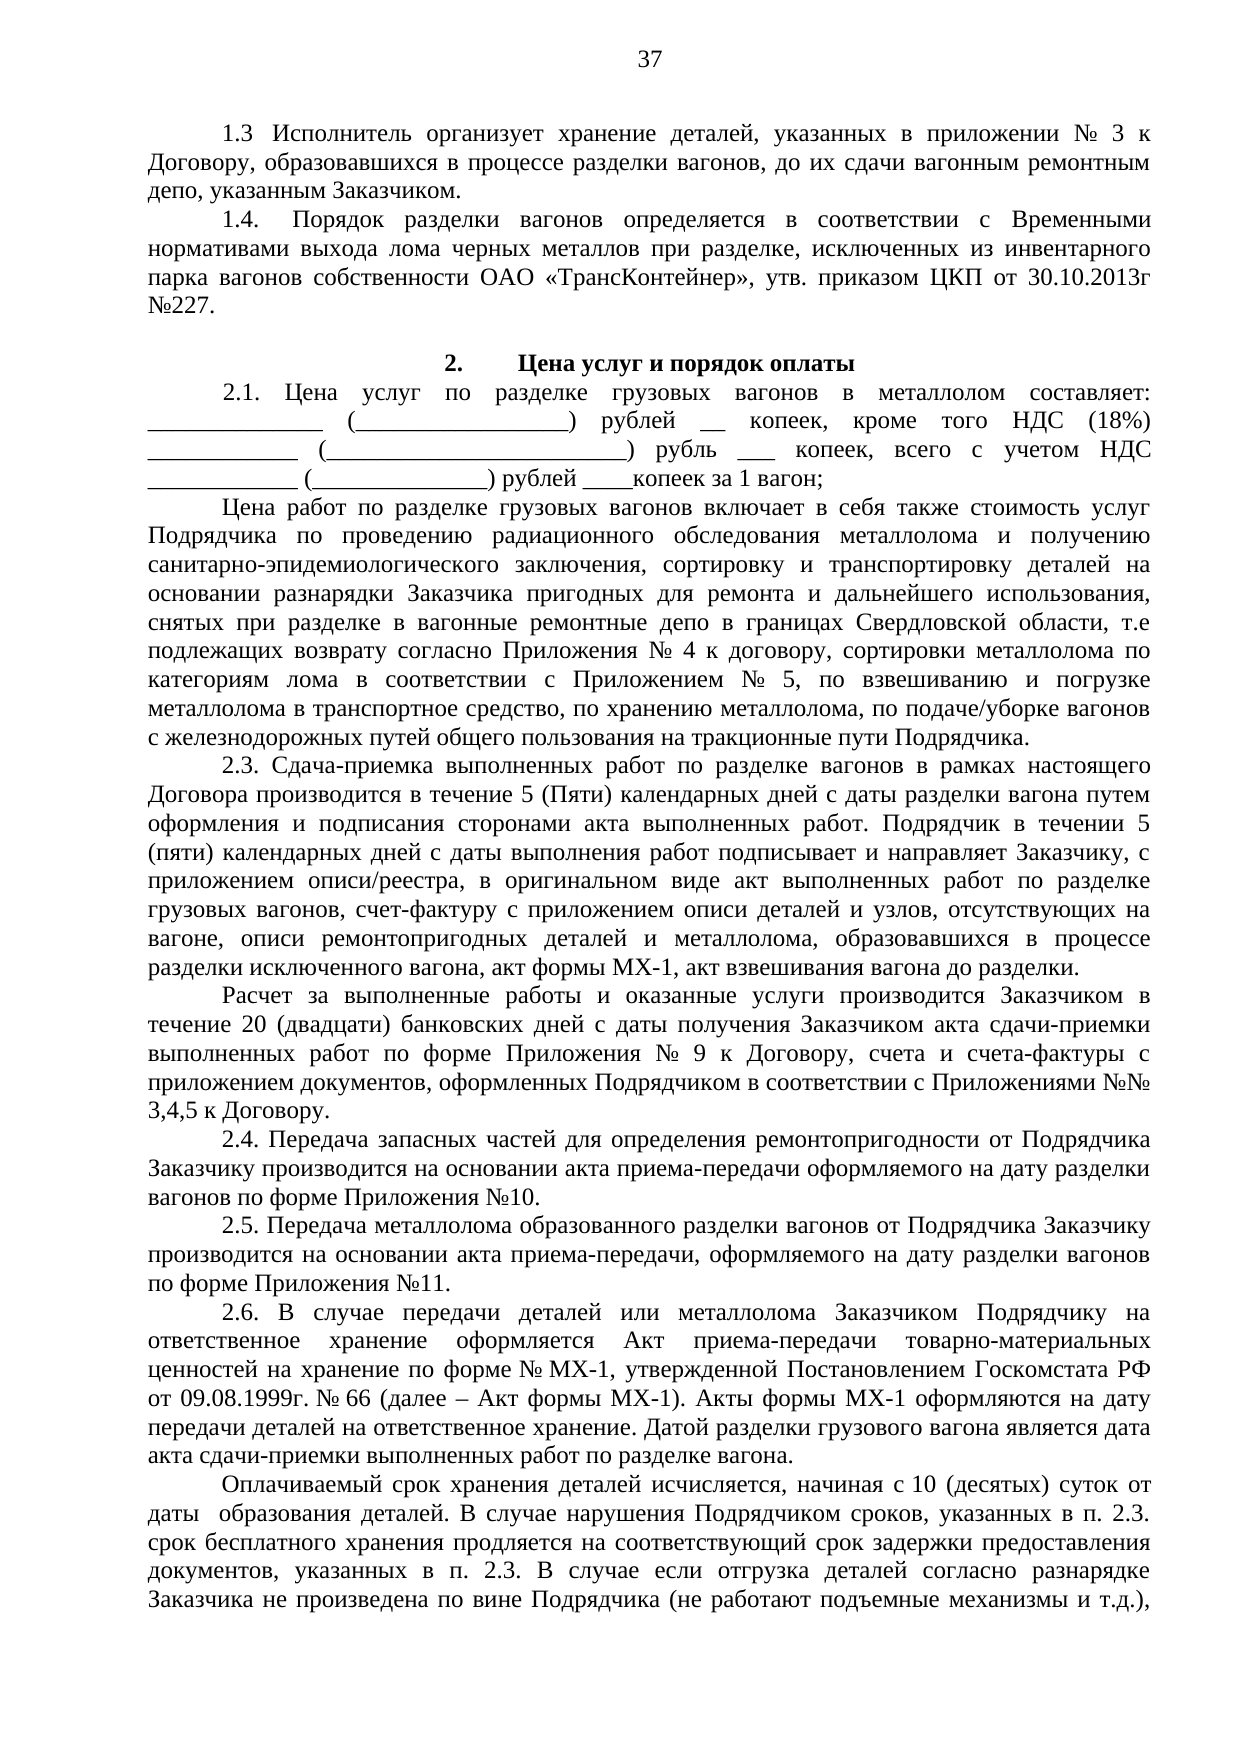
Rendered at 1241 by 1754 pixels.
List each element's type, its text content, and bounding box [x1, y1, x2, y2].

text 2.4. Передача запасных частей для определения ремонтопригодности от Подрядчика Заказчику производится на основании акта приема-передачи оформляемого на дату разделки вагонов по форме Приложения №10. [148, 1124, 1152, 1211]
text 2.3. Сдача-приемка выполненных работ по разделке вагонов в рамках настоящего Договора производится в течение 5 (Пяти) календарных дней с даты разделки вагона путем оформления и подписания сторонами акта выполненных работ. Подрядчик в течении 5 (пяти) календарных дней с даты выполнения работ подписывает и направляет Заказчику, с приложением описи/реестра, в оригинальном виде акт выполненных работ по разделке грузовых вагонов, счет-фактуру с приложением описи деталей и узлов, отсутствующих на вагоне, описи ремонтопригодных деталей и металлолома, образовавшихся в процессе разделки исключенного вагона, акт формы МХ-1, акт взвешивания вагона до разделки. [148, 751, 1152, 981]
text 2.6. В случае передачи деталей или металлолома Заказчиком Подрядчику на ответственное хранение оформляется Акт приема-передачи товарно-материальных ценностей на хранение по форме № МХ-1, утвержденной Постановлением Госкомстата РФ от 09.08.1999г. № 66 (далее – Акт формы МХ-1). Акты формы МХ-1 оформляются на дату передачи деталей на ответственное хранение. Датой разделки грузового вагона является дата акта сдачи-приемки выполненных работ по разделке вагона. [148, 1297, 1152, 1469]
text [148, 1469, 1152, 1613]
text Расчет за выполненные работы и оказанные услуги производится Заказчиком в течение 20 (двадцати) банковских дней с даты получения Заказчиком акта сдачи-приемки выполненных работ по форме Приложения № 9 к Договору, счета и счета-фактуры с приложением документов, оформленных Подрядчиком в соответствии с Приложениями №№ 3,4,5 к Договору. [148, 981, 1152, 1124]
text Цена работ по разделке грузовых вагонов включает в себя также стоимость услуг Подрядчика по проведению радиационного обследования металлолома и получению санитарно-эпидемиологического заключения, сортировку и транспортировку деталей на основании разнарядки Заказчика пригодных для ремонта и дальнейшего использования, снятых при разделке в вагонные ремонтные депо в границах Свердловской области, т.е подлежащих возврату согласно Приложения № 4 к договору, сортировки металлолома по категориям лома в соответствии с Приложением № 5, по взвешиванию и погрузке металлолома в транспортное средство, по хранению металлолома, по подаче/уборке вагонов с железнодорожных путей общего пользования на тракционные пути Подрядчика. [148, 492, 1152, 751]
list Исполнитель организует хранение деталей, указанных в приложении № 3 к Договору, образовавшихся в процессе разделки вагонов, до их сдачи вагонным ремонтным депо, указанным Заказчиком. [148, 118, 1152, 204]
list Цена услуг и порядок оплаты [148, 348, 1152, 377]
text 2.1. Цена услуг по разделке грузовых вагонов в металлолом составляет: ______________ (_________________) рублей __ копеек, кроме того НДС (18%) ____________ (________________________) рубль ___ копеек, всего с учетом НДС ____________ (______________) рублей ____копеек за 1 вагон; [148, 377, 1152, 492]
list Порядок разделки вагонов определяется в соответствии с Временными нормативами выхода лома черных металлов при разделке, исключенных из инвентарного парка вагонов собственности ОАО «ТрансКонтейнер», утв. приказом ЦКП от 30.10.2013г №227. [148, 204, 1152, 319]
text 2.5. Передача металлолома образованного разделки вагонов от Подрядчика Заказчику производится на основании акта приема-передачи, оформляемого на дату разделки вагонов по форме Приложения №11. [148, 1211, 1152, 1297]
